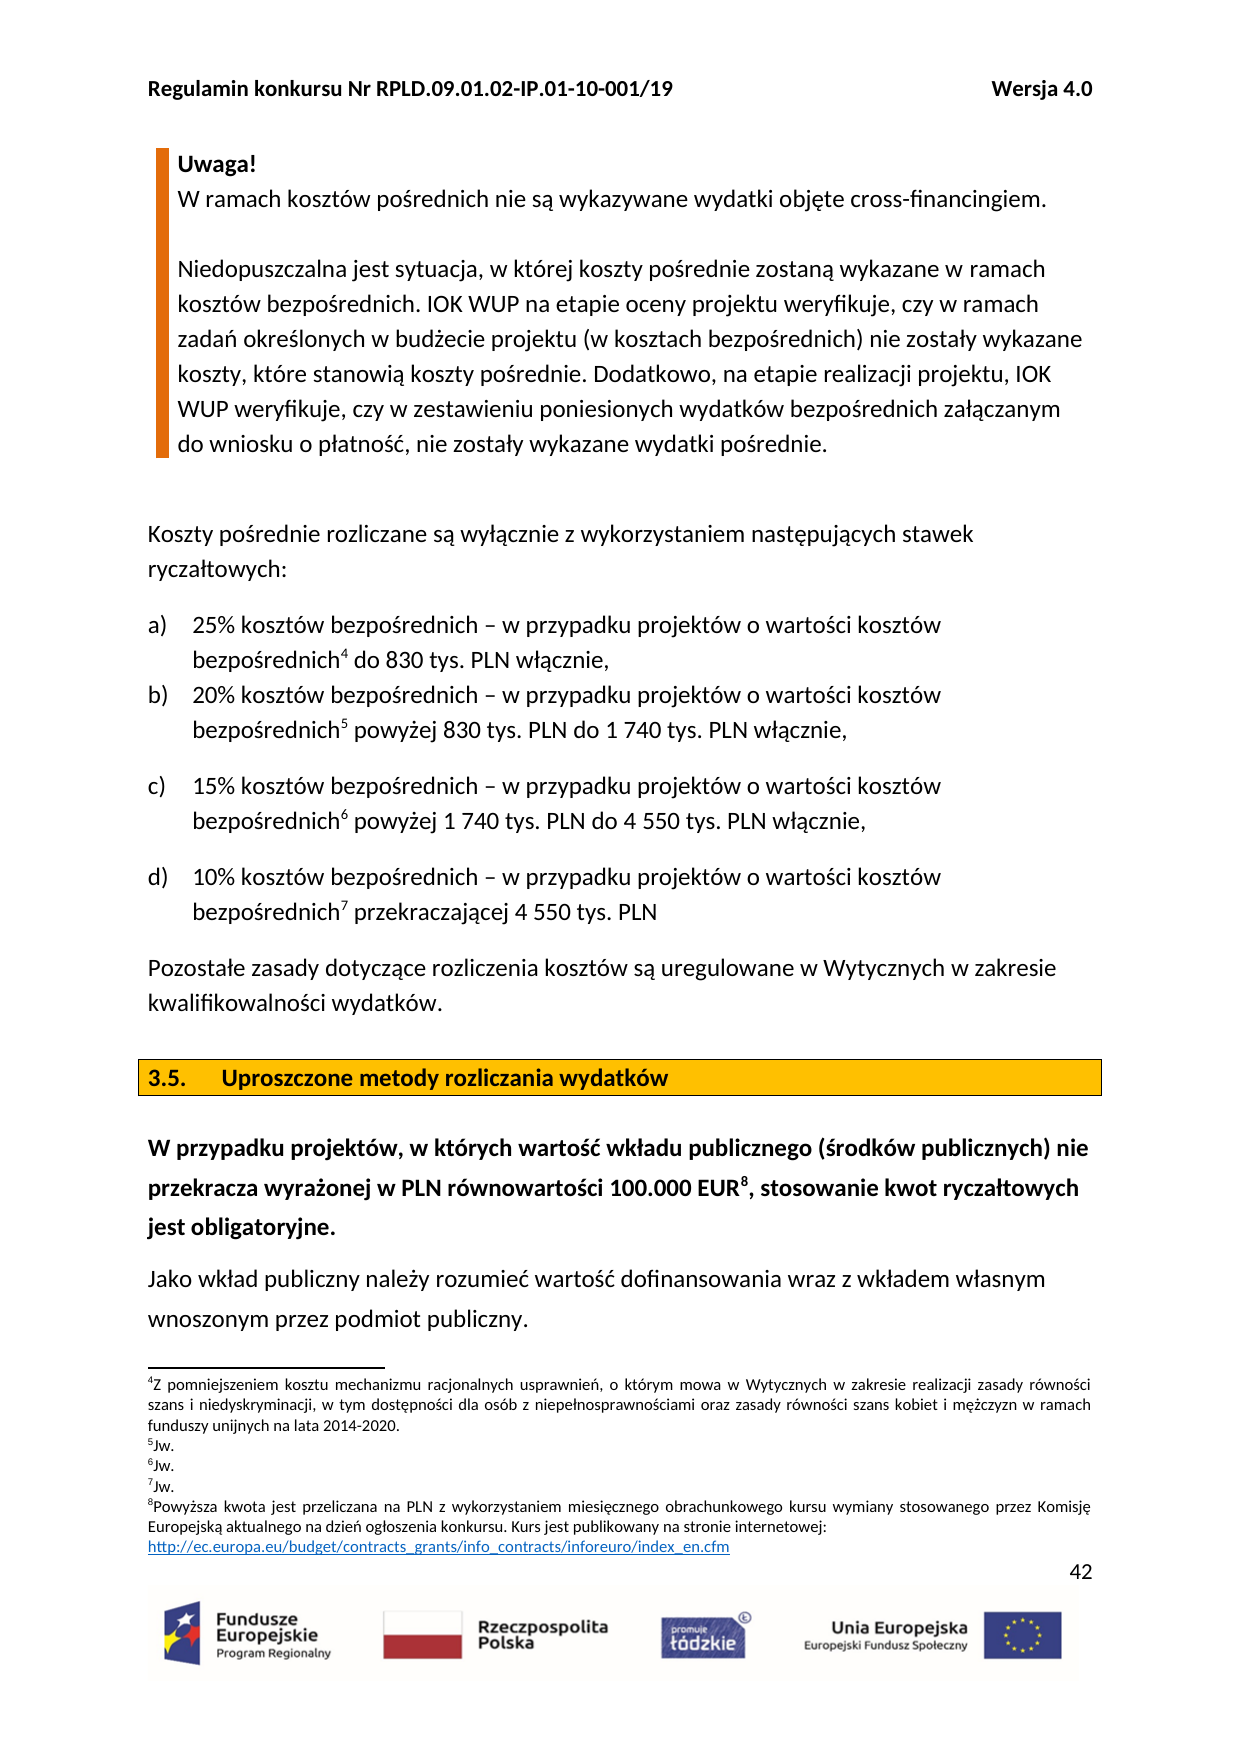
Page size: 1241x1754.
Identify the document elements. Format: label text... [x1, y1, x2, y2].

text Pozostałe zasady dotyczące rozliczenia kosztów są uregulowane w Wytycznych w zakresie kwalifikowalności wydatków. [148, 952, 1092, 1017]
text Niedopuszczalna jest sytuacja, w której koszty pośrednie zostaną wykazane w ramach kosztów bezpośrednich. IOK WUP na etapie oceny projektu weryfikuje, czy w ramach zadań określonych w budżecie projektu (w kosztach bezpośrednich) nie zostały wykazane koszty, które stanowią koszty pośrednie. Dodatkowo, na etapie realizacji projektu, IOK WUP weryfikuje, czy w zestawieniu poniesionych wydatków bezpośrednich załączanym do wniosku o płatność, nie zostały wykazane wydatki pośrednie. [169, 253, 1092, 458]
list Uproszczone metody rozliczania wydatków [139, 1060, 1101, 1095]
text W przypadku projektów, w których wartość wkładu publicznego (środków publicznych) nie przekracza wyrażonej w PLN równowartości 100.000 EUR, stosowanie kwot ryczałtowych jest obligatoryjne. [148, 1132, 1092, 1242]
text Jako wkład publiczny należy rozumieć wartość dofinansowania wraz z wkładem własnym wnoszonym przez podmiot publiczny. [148, 1263, 1092, 1333]
text Koszty pośrednie rozliczane są wyłącznie z wykorzystaniem następujących stawek ryczałtowych: [148, 518, 1092, 584]
list 10% kosztów bezpośrednich – w przypadku projektów o wartości kosztów bezpośrednich przekraczającej 4 550 tys. PLN [148, 861, 1092, 927]
list 15% kosztów bezpośrednich – w przypadku projektów o wartości kosztów bezpośrednich powyżej 1 740 tys. PLN do 4 550 tys. PLN włącznie, [148, 770, 1092, 836]
list 20% kosztów bezpośrednich – w przypadku projektów o wartości kosztów bezpośrednich powyżej 830 tys. PLN do 1 740 tys. PLN włącznie, [148, 679, 1092, 745]
text Uwaga! [169, 148, 1092, 178]
list 25% kosztów bezpośrednich – w przypadku projektów o wartości kosztów bezpośrednich do 830 tys. PLN włącznie, [148, 609, 1092, 675]
picture [147, 1585, 1079, 1681]
text W ramach kosztów pośrednich nie są wykazywane wydatki objęte cross-financingiem. [169, 183, 1092, 213]
